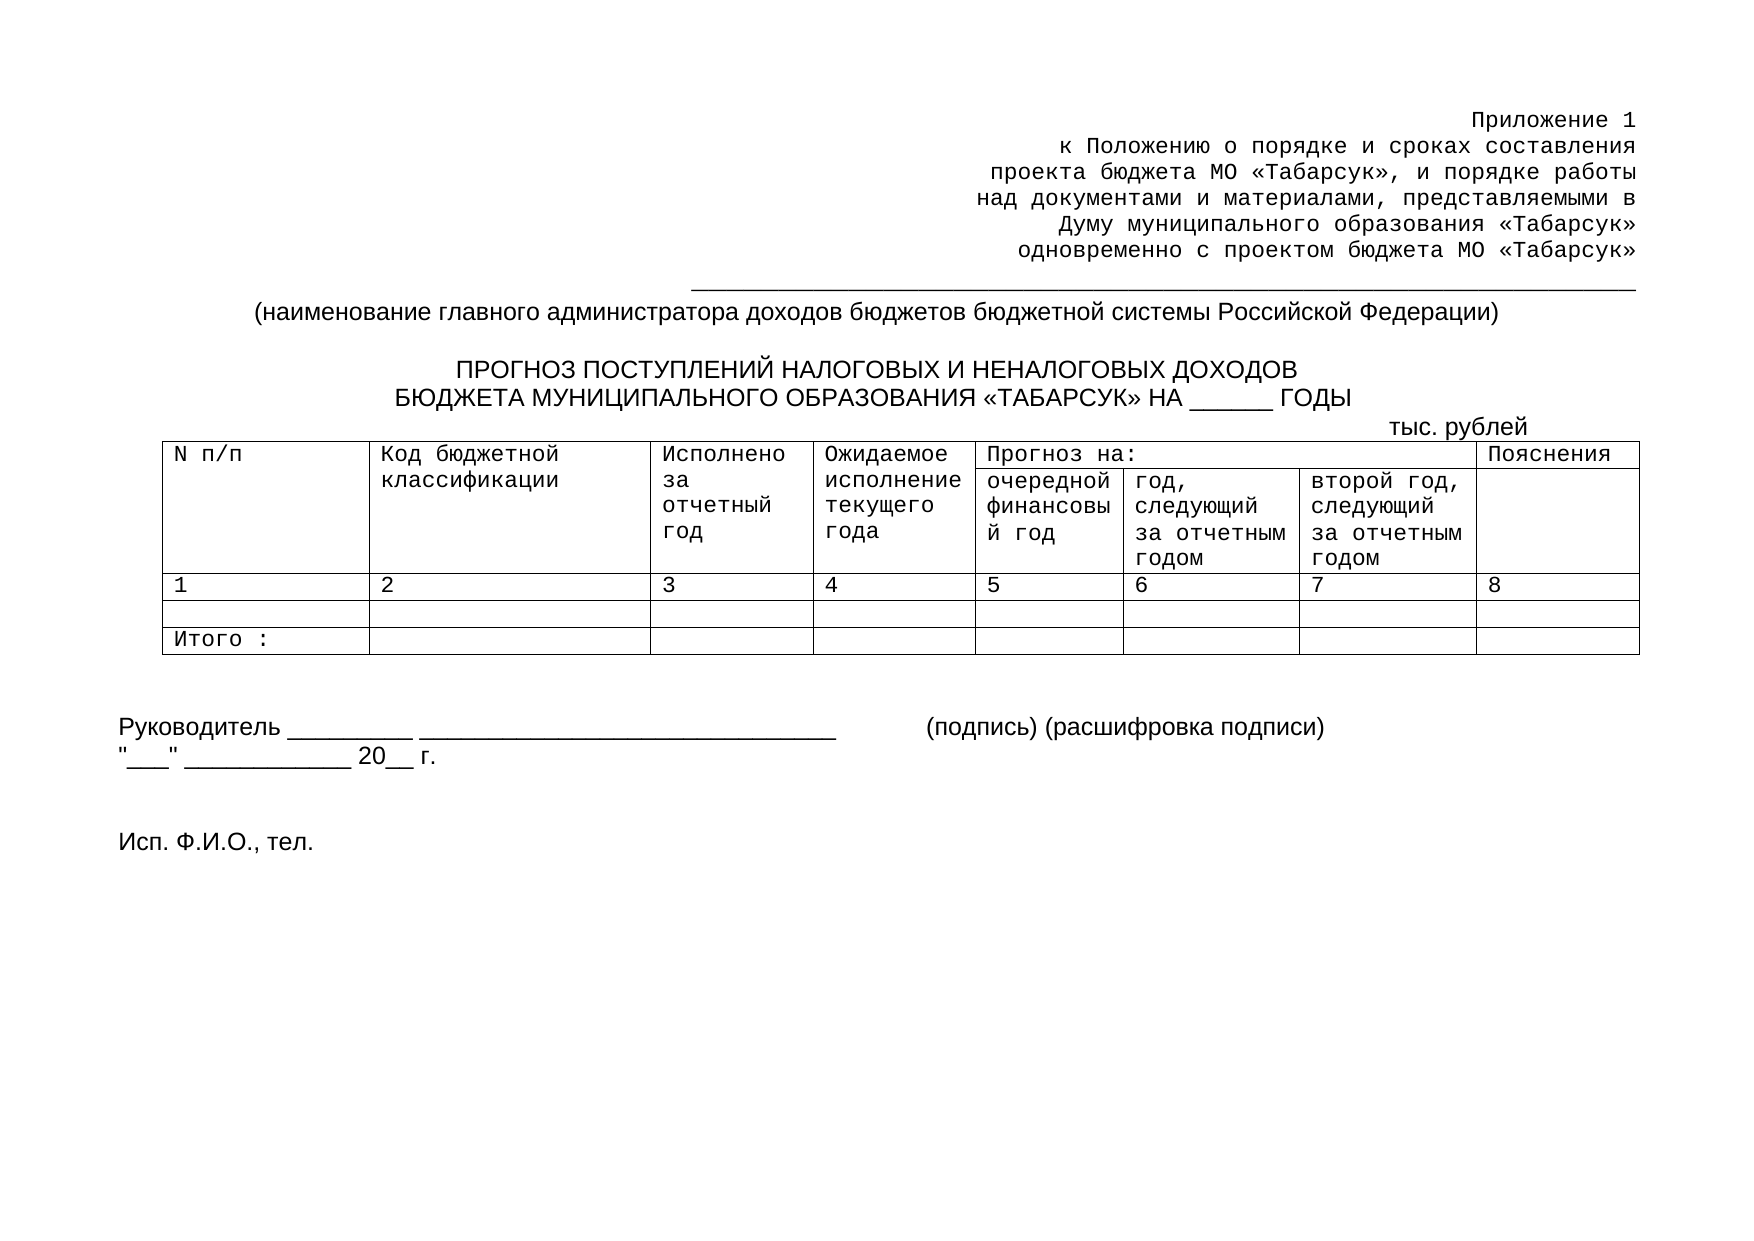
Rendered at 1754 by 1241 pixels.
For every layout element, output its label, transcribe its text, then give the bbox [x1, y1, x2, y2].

table_cell Итого : [163, 628, 369, 654]
table_cell [814, 628, 975, 654]
table_cell [976, 628, 1123, 654]
table_header Пояснения [1477, 442, 1639, 468]
text ______________________________________________________ [118, 264, 1636, 297]
table_cell 3 [651, 574, 813, 600]
table_cell 8 [1477, 574, 1639, 600]
table_cell [370, 628, 650, 654]
text ПРОГНОЗ ПОСТУПЛЕНИЙ НАЛОГОВЫХ И НЕНАЛОГОВЫХ ДОХОДОВ [118, 326, 1636, 383]
table_cell 7 [1300, 574, 1476, 600]
table_cell [163, 601, 369, 627]
table_cell [1300, 601, 1476, 627]
text Руководитель _________ ______________________________ (подпись) (расшифровка подписи) "___" ____________ 20__ г. [118, 712, 1636, 770]
table_cell [976, 601, 1123, 627]
table_cell очередной финансовый год [976, 469, 1123, 573]
text Приложение 1 [118, 108, 1636, 134]
table_cell [651, 601, 813, 627]
text к Положению о порядке и сроках составления [118, 134, 1636, 160]
table_cell [1477, 469, 1639, 573]
text проекта бюджета МО «Табарсук», и порядке работы [118, 160, 1636, 186]
text Исп. Ф.И.О., тел. [118, 798, 1636, 856]
table_header Прогноз на: [976, 442, 1476, 468]
table_cell [1477, 601, 1639, 627]
table_cell 1 [163, 574, 369, 600]
table_header Код бюджетной классификации [370, 442, 650, 573]
table_cell [1477, 628, 1639, 654]
table_cell [1124, 628, 1299, 654]
table_header Ожидаемое исполнение текущего года [814, 442, 975, 573]
table_cell [370, 601, 650, 627]
table_cell 6 [1124, 574, 1299, 600]
text Думу муниципального образования «Табарсук» [118, 212, 1636, 238]
table_cell [651, 628, 813, 654]
table_cell [1300, 628, 1476, 654]
text над документами и материалами, представляемыми в [118, 186, 1636, 212]
table_cell [814, 601, 975, 627]
text БЮДЖЕТА МУНИЦИПАЛЬНОГО ОБРАЗОВАНИЯ «ТАБАРСУК» НА ______ ГОДЫ тыс. рублей [118, 383, 1636, 441]
table_header N п/п [163, 442, 369, 573]
text (наименование главного администратора доходов бюджетов бюджетной системы Российской Федерации) [118, 297, 1636, 326]
table_cell 5 [976, 574, 1123, 600]
text одновременно с проектом бюджета МО «Табарсук» [118, 238, 1636, 264]
table_cell второй год, следующий за отчетным годом [1300, 469, 1476, 573]
table_cell 2 [370, 574, 650, 600]
table_header Исполнено за отчетный год [651, 442, 813, 573]
table_cell 4 [814, 574, 975, 600]
table_cell [1124, 601, 1299, 627]
table_cell год, следующий за отчетным годом [1124, 469, 1299, 573]
